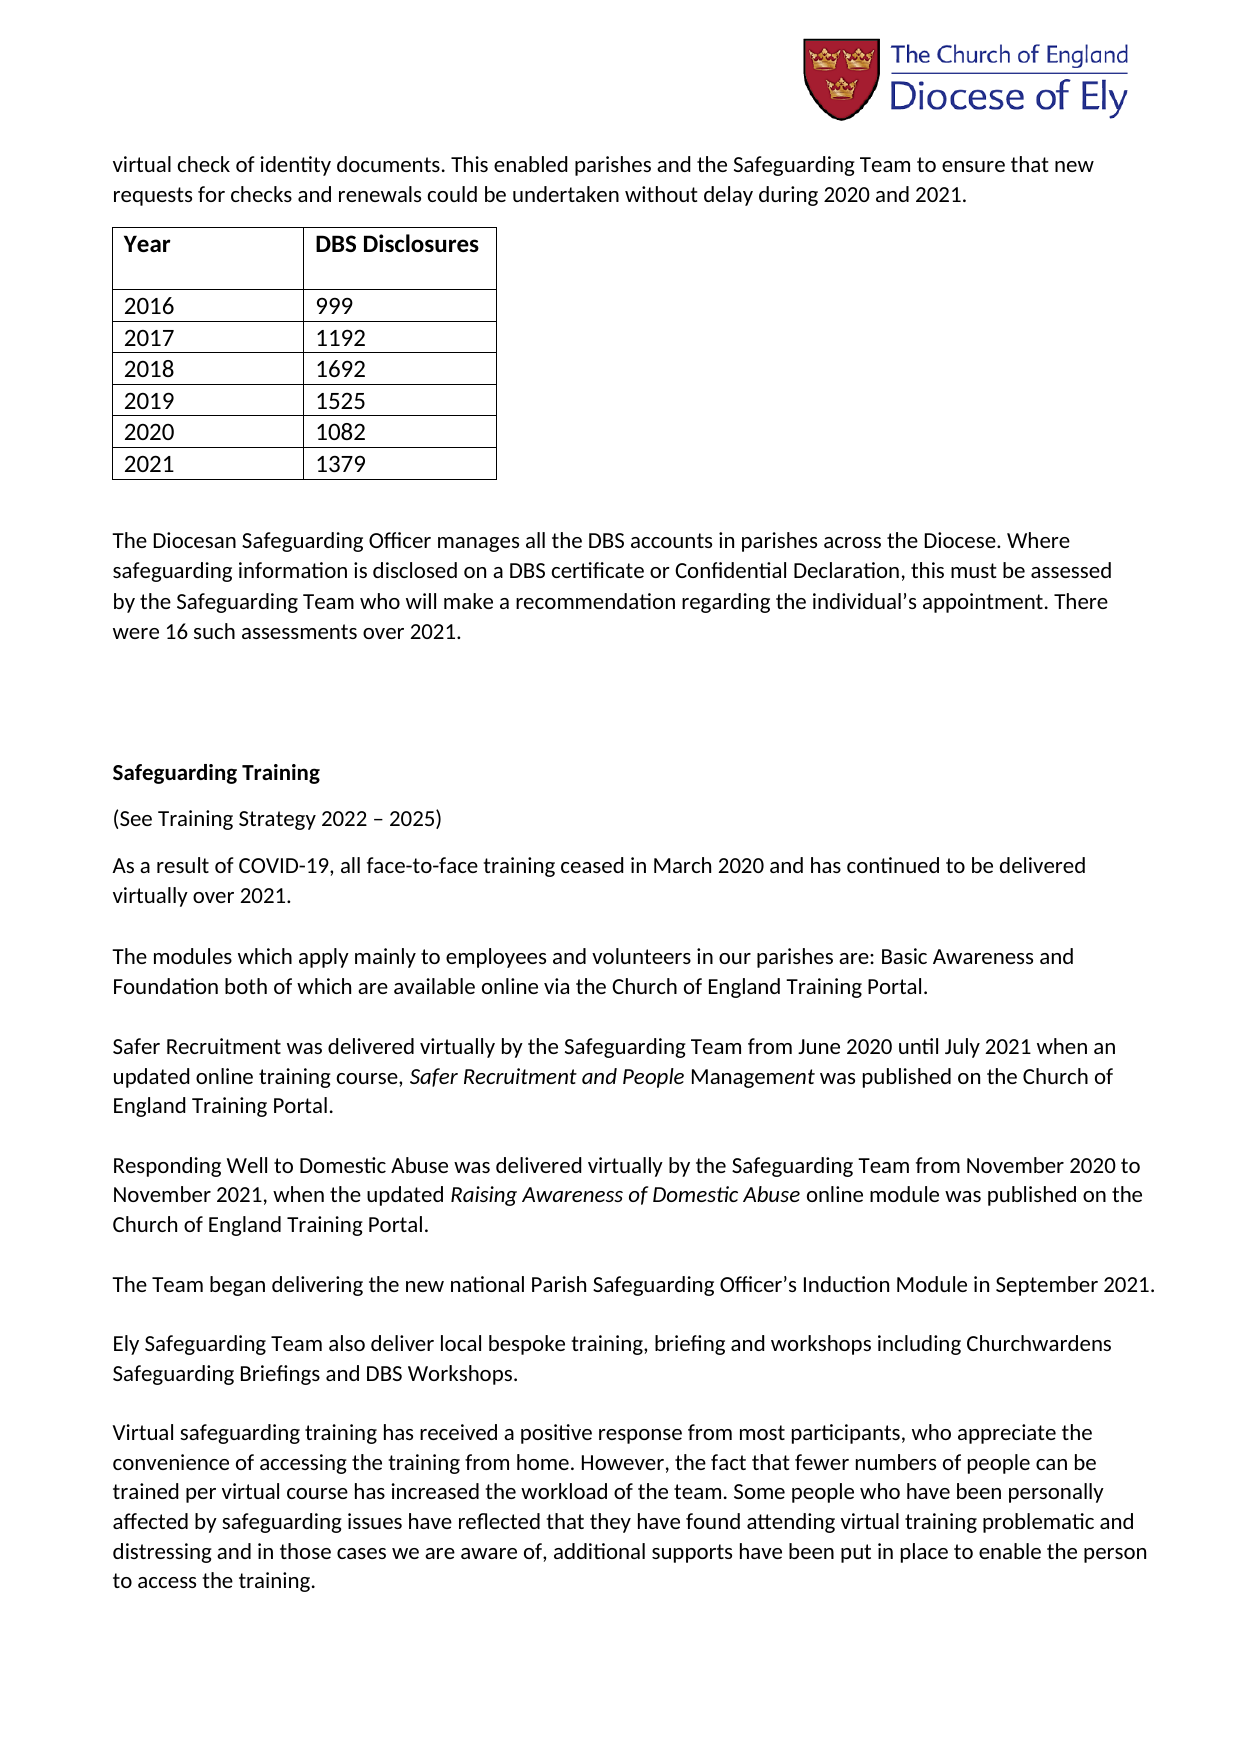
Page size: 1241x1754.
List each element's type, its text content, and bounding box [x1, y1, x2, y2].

text Safeguarding Training [112, 758, 1128, 786]
text (See Training Strategy 2022 – 2025) [112, 804, 1128, 833]
table_cell 2017 [113, 322, 303, 352]
table_cell 999 [304, 290, 496, 321]
text Virtual safeguarding training has received a positive response from most participants, who appreciate the convenience of accessing the training from home. However, the fact that fewer numbers of people can be trained per virtual course has increased the workload of the team. Some people who have been personally affected by safeguarding issues have reflected that they have found attending virtual training problematic and distressing and in those cases we are aware of, additional supports have been put in place to enable the person to access the training. [112, 1418, 1162, 1594]
text As a result of COVID-19, all face-to-face training ceased in March 2020 and has continued to be delivered virtually over 2021. [112, 851, 1128, 910]
table_cell 2019 [113, 385, 303, 415]
table_header DBS Disclosures [304, 228, 496, 289]
table_cell 1692 [304, 353, 496, 384]
table_cell 1379 [304, 448, 496, 478]
table_cell 2020 [113, 416, 303, 447]
table_header Year [113, 228, 303, 289]
text The modules which apply mainly to employees and volunteers in our parishes are: Basic Awareness and Foundation both of which are available online via the Church of England Training Portal. [112, 942, 1128, 1000]
text Ely Safeguarding Team also deliver local bespoke training, briefing and workshops including Churchwardens Safeguarding Briefings and DBS Workshops. [112, 1329, 1162, 1387]
text Safer Recruitment was delivered virtually by the Safeguarding Team from June 2020 until July 2021 when an updated online training course, Safer Recruitment and People Management was published on the Church of England Training Portal. [112, 1032, 1162, 1119]
table_cell 2018 [113, 353, 303, 384]
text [112, 150, 1128, 208]
table_cell 1192 [304, 322, 496, 352]
text The Team began delivering the new national Parish Safeguarding Officer’s Induction Module in September 2021. [112, 1270, 1162, 1298]
table_cell 2021 [113, 448, 303, 478]
table_cell 1082 [304, 416, 496, 447]
table_cell 1525 [304, 385, 496, 415]
picture [800, 35, 1128, 123]
text Responding Well to Domestic Abuse was delivered virtually by the Safeguarding Team from November 2020 to November 2021, when the updated Raising Awareness of Domestic Abuse online module was published on the Church of England Training Portal. [112, 1151, 1162, 1238]
text The Diocesan Safeguarding Officer manages all the DBS accounts in parishes across the Diocese. Where safeguarding information is disclosed on a DBS certificate or Confidential Declaration, this must be assessed by the Safeguarding Team who will make a recommendation regarding the individual’s appointment. There were 16 such assessments over 2021. [112, 526, 1128, 645]
table_cell 2016 [113, 290, 303, 321]
